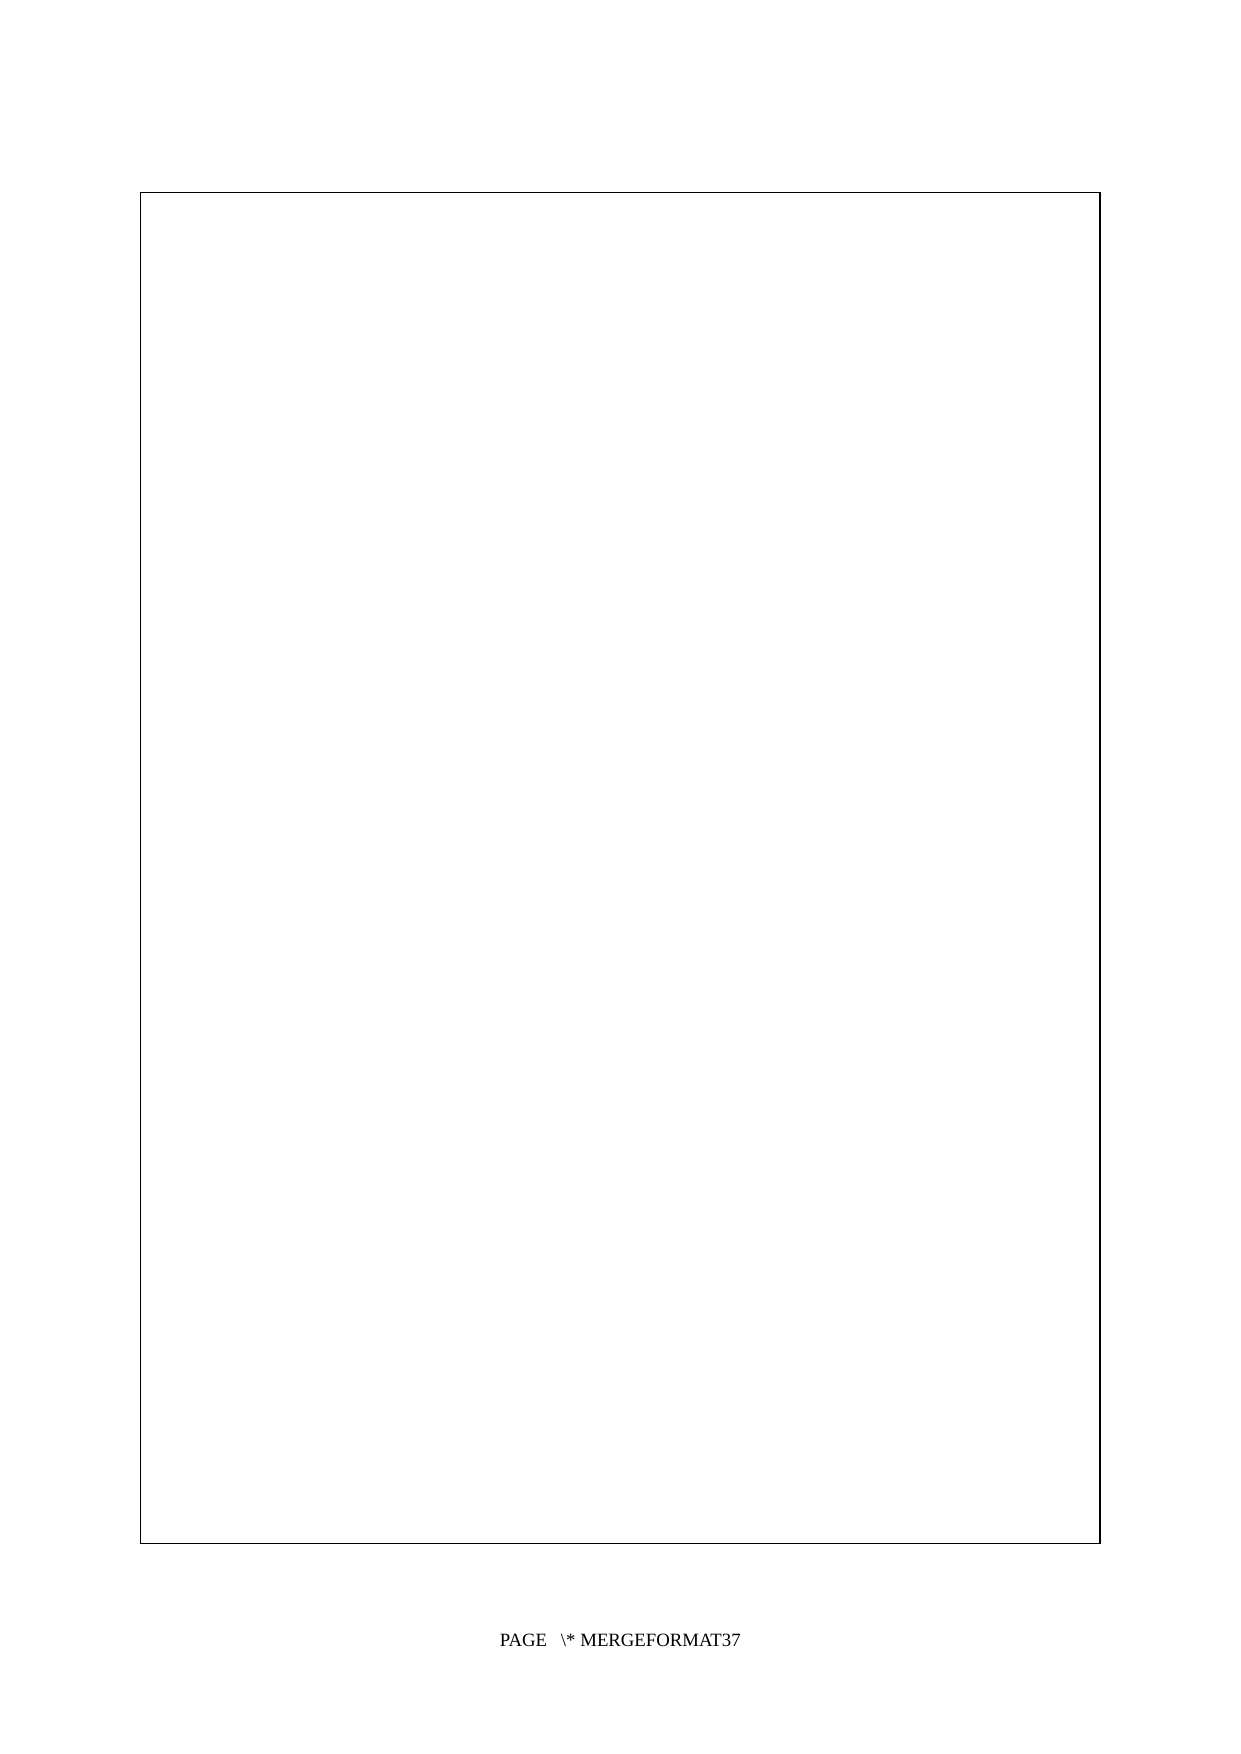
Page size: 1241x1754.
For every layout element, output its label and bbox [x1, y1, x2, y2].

table_header [141, 193, 1099, 1543]
